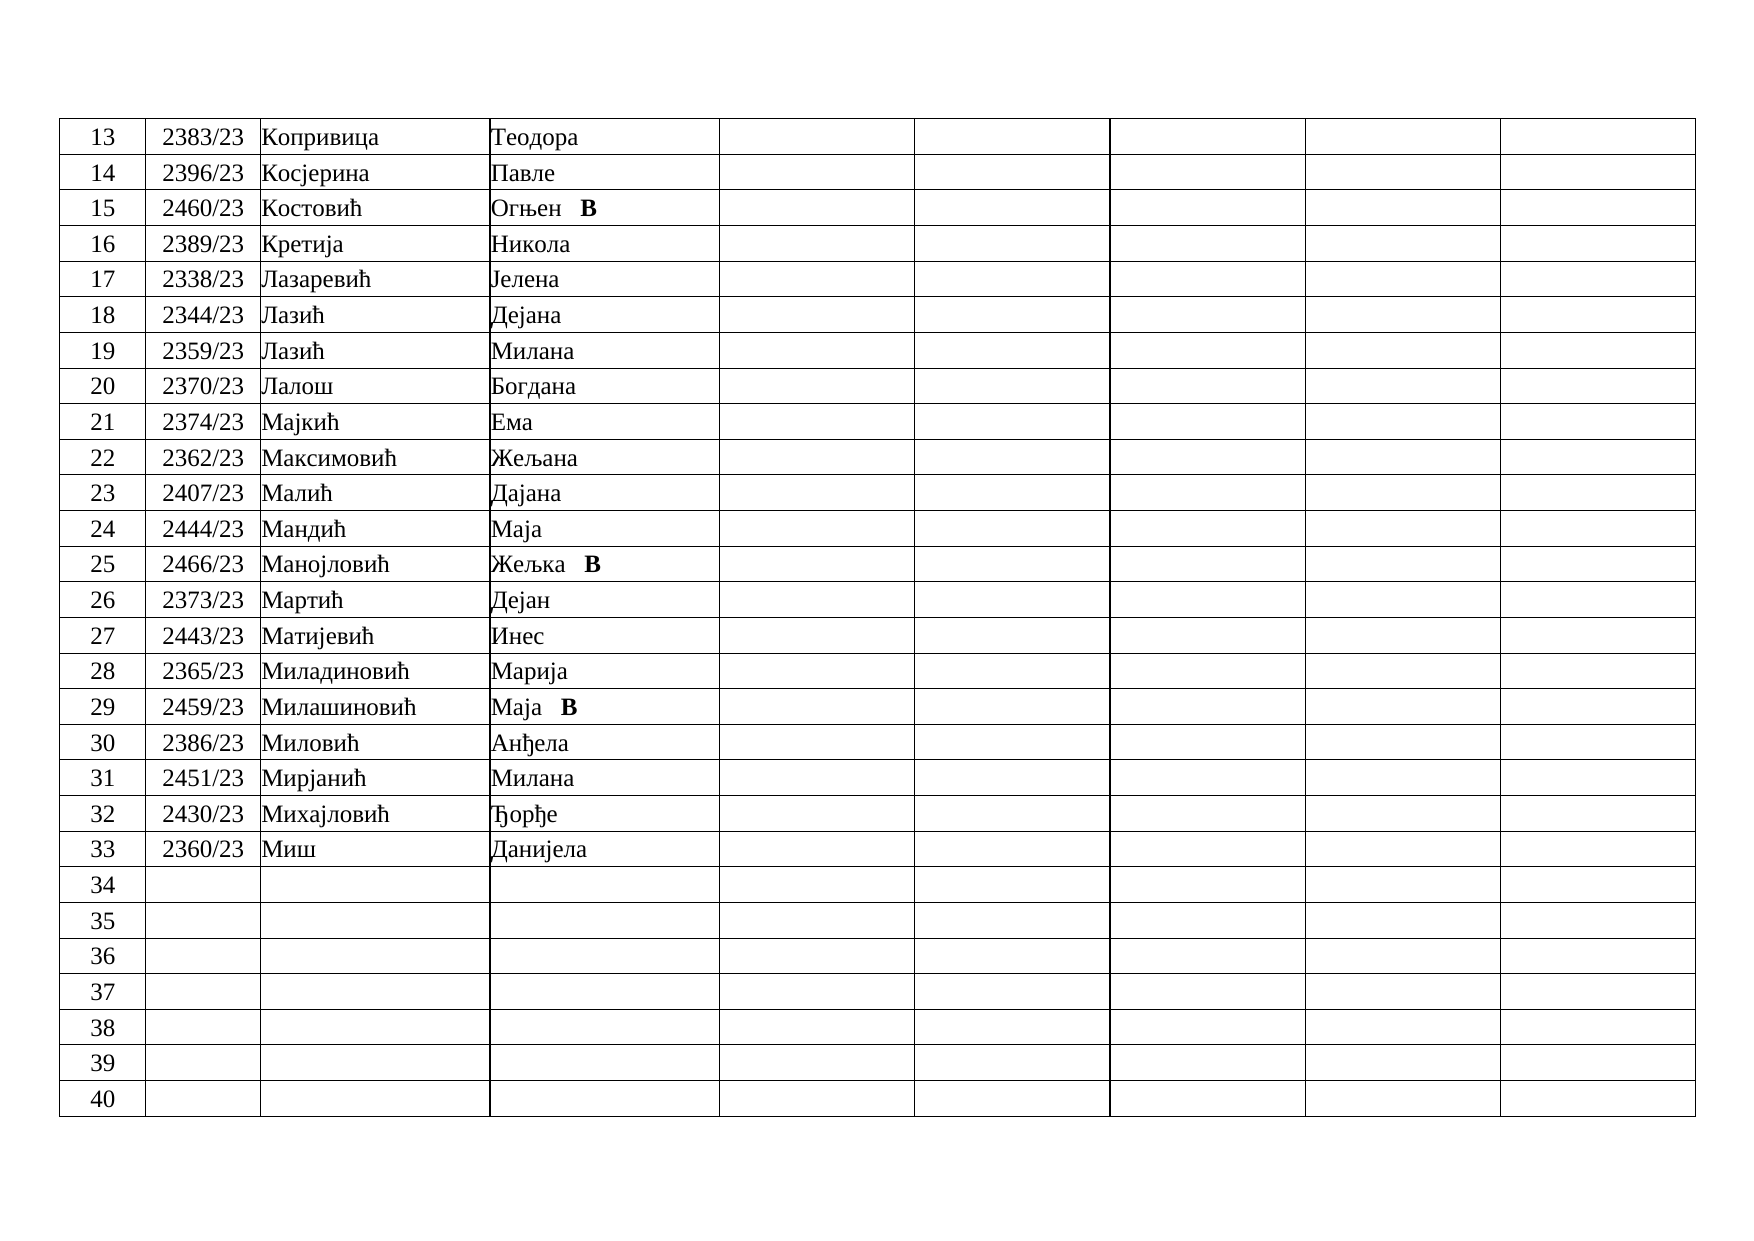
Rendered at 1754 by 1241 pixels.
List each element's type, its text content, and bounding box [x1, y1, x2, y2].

table_cell [1306, 618, 1500, 652]
table_cell 15 [60, 190, 145, 225]
table_cell [1501, 867, 1695, 902]
table_cell 2407/23 [146, 475, 260, 510]
table_cell [1111, 547, 1305, 581]
table_cell [1111, 654, 1305, 688]
table_cell [1111, 511, 1305, 546]
table_cell 2373/23 [146, 582, 260, 617]
table_cell Јелена [491, 262, 719, 296]
table_cell [1111, 190, 1305, 225]
table_cell [1111, 369, 1305, 403]
table_cell Анђела [491, 725, 719, 759]
table_cell 38 [60, 1010, 145, 1044]
table_cell Марија [491, 654, 719, 688]
table_cell 2365/23 [146, 654, 260, 688]
table_cell [1306, 155, 1500, 189]
table_cell [1306, 297, 1500, 332]
table_cell [1501, 475, 1695, 510]
table_cell [1306, 440, 1500, 474]
table_cell Косјерина [261, 155, 489, 189]
table_cell [1111, 119, 1305, 154]
table_cell Манојловић [261, 547, 489, 581]
table_cell [1306, 119, 1500, 154]
table_cell [1501, 1081, 1695, 1116]
table_cell [146, 867, 260, 902]
table_cell [1501, 725, 1695, 759]
table_cell [915, 297, 1109, 332]
table_cell 2389/23 [146, 226, 260, 261]
table_cell [720, 511, 914, 546]
table_cell [720, 404, 914, 439]
table_cell 16 [60, 226, 145, 261]
table_cell [146, 1045, 260, 1080]
table_cell 2430/23 [146, 796, 260, 831]
table_cell Данијела [491, 832, 719, 866]
table_cell [1501, 262, 1695, 296]
table_cell [1111, 582, 1305, 617]
table_cell [915, 475, 1109, 510]
table_cell [915, 618, 1109, 652]
table_cell [1306, 1081, 1500, 1116]
table_cell [146, 903, 260, 937]
table_cell Никола [491, 226, 719, 261]
table_cell [1306, 262, 1500, 296]
table_cell [1501, 1045, 1695, 1080]
table_cell Лазић [261, 333, 489, 367]
table_cell [261, 939, 489, 973]
table_cell Маја [491, 511, 719, 546]
table_cell [146, 939, 260, 973]
table_cell [915, 226, 1109, 261]
table_cell [915, 725, 1109, 759]
table_cell [915, 369, 1109, 403]
table_cell Миловић [261, 725, 489, 759]
table_cell [1111, 689, 1305, 724]
table_cell 2443/23 [146, 618, 260, 652]
table_cell Мандић [261, 511, 489, 546]
table_cell [1501, 903, 1695, 937]
table_cell [1111, 475, 1305, 510]
table_cell [1501, 974, 1695, 1009]
table_cell 13 [60, 119, 145, 154]
table_cell [720, 547, 914, 581]
table_cell [1306, 760, 1500, 795]
table_cell 2359/23 [146, 333, 260, 367]
table_cell [1111, 867, 1305, 902]
table_cell [1111, 1081, 1305, 1116]
table_cell [1306, 689, 1500, 724]
table_cell Дејан [491, 582, 719, 617]
table_cell 2386/23 [146, 725, 260, 759]
table_cell [1501, 1010, 1695, 1044]
table_cell [915, 796, 1109, 831]
table_cell [915, 974, 1109, 1009]
table_cell [1306, 903, 1500, 937]
table_cell [720, 582, 914, 617]
table_cell [720, 226, 914, 261]
table_cell [720, 725, 914, 759]
table_cell [1306, 867, 1500, 902]
table_cell Михајловић [261, 796, 489, 831]
table_cell [1501, 832, 1695, 866]
table_cell 2383/23 [146, 119, 260, 154]
table_cell 21 [60, 404, 145, 439]
table_cell [1501, 119, 1695, 154]
table_cell [1306, 511, 1500, 546]
table_cell [491, 867, 719, 902]
table_cell [1111, 1010, 1305, 1044]
table_cell 2360/23 [146, 832, 260, 866]
table_cell 34 [60, 867, 145, 902]
table_cell Теодора [491, 119, 719, 154]
table_cell 2374/23 [146, 404, 260, 439]
table_cell 28 [60, 654, 145, 688]
table_cell [720, 155, 914, 189]
table_cell [720, 190, 914, 225]
table_cell Павле [491, 155, 719, 189]
table_cell Матијевић [261, 618, 489, 652]
table_cell [915, 654, 1109, 688]
table_cell [915, 262, 1109, 296]
table_cell [1501, 440, 1695, 474]
table_cell [720, 262, 914, 296]
table_cell Костовић [261, 190, 489, 225]
table_cell [1306, 832, 1500, 866]
table_cell Лалош [261, 369, 489, 403]
table_cell [720, 1010, 914, 1044]
table_cell [1501, 582, 1695, 617]
table_cell [146, 1081, 260, 1116]
table_cell [915, 333, 1109, 367]
table_cell Дајана [491, 475, 719, 510]
table_cell Копривица [261, 119, 489, 154]
table_cell [1306, 404, 1500, 439]
table_cell [1501, 333, 1695, 367]
table_cell [261, 974, 489, 1009]
table_cell [720, 796, 914, 831]
table_cell 14 [60, 155, 145, 189]
table_cell 20 [60, 369, 145, 403]
table_cell 26 [60, 582, 145, 617]
table_cell [1501, 511, 1695, 546]
table_cell 31 [60, 760, 145, 795]
table_cell Кретија [261, 226, 489, 261]
table_cell [1111, 618, 1305, 652]
table_cell Милана [491, 760, 719, 795]
table_cell 37 [60, 974, 145, 1009]
table_cell [720, 440, 914, 474]
table_cell [1111, 760, 1305, 795]
table_cell [1306, 190, 1500, 225]
table_cell Инес [491, 618, 719, 652]
table_cell [915, 547, 1109, 581]
table_cell [720, 867, 914, 902]
table_cell Миладиновић [261, 654, 489, 688]
table_cell Миш [261, 832, 489, 866]
table_cell [1111, 333, 1305, 367]
table_cell [915, 511, 1109, 546]
table_cell 27 [60, 618, 145, 652]
table_cell [1306, 974, 1500, 1009]
table_cell Жељана [491, 440, 719, 474]
table_cell 35 [60, 903, 145, 937]
table_cell [720, 369, 914, 403]
table_cell Огњен В [491, 190, 719, 225]
table_cell 36 [60, 939, 145, 973]
table_cell 2466/23 [146, 547, 260, 581]
table_cell [915, 832, 1109, 866]
table_cell 17 [60, 262, 145, 296]
table_cell [1306, 939, 1500, 973]
table_cell Жељка В [491, 547, 719, 581]
table_cell [1111, 796, 1305, 831]
table_cell [1111, 155, 1305, 189]
table_cell [146, 1010, 260, 1044]
table_cell Мирјанић [261, 760, 489, 795]
table_cell [720, 119, 914, 154]
table_cell [491, 939, 719, 973]
table_cell Маја В [491, 689, 719, 724]
table_cell Лазаревић [261, 262, 489, 296]
table_cell [261, 1081, 489, 1116]
table_cell Ђорђе [491, 796, 719, 831]
table_cell [915, 155, 1109, 189]
table_cell 24 [60, 511, 145, 546]
table_cell [1111, 974, 1305, 1009]
table_cell [491, 903, 719, 937]
table_cell 2344/23 [146, 297, 260, 332]
table_cell [261, 1010, 489, 1044]
table_cell [1501, 796, 1695, 831]
table_cell [915, 1010, 1109, 1044]
table_cell [1111, 440, 1305, 474]
table_cell [491, 1045, 719, 1080]
table_cell [1111, 404, 1305, 439]
table_cell [1501, 404, 1695, 439]
table_cell [1501, 760, 1695, 795]
table_cell [1306, 654, 1500, 688]
table_cell [720, 832, 914, 866]
table_cell [915, 119, 1109, 154]
table_cell [720, 1045, 914, 1080]
table_cell [915, 867, 1109, 902]
table_cell [1501, 190, 1695, 225]
table_cell [261, 1045, 489, 1080]
table_cell [720, 903, 914, 937]
table_cell [491, 1081, 719, 1116]
table_cell [1501, 939, 1695, 973]
table_cell [915, 440, 1109, 474]
table_cell [1501, 226, 1695, 261]
table_cell 23 [60, 475, 145, 510]
table_cell [1111, 1045, 1305, 1080]
table_cell [720, 689, 914, 724]
table_cell 30 [60, 725, 145, 759]
table_cell [915, 903, 1109, 937]
table_cell [720, 654, 914, 688]
table_cell [491, 974, 719, 1009]
table_cell [915, 689, 1109, 724]
table_cell [1111, 262, 1305, 296]
table_cell Милашиновић [261, 689, 489, 724]
table_cell [1501, 689, 1695, 724]
table_cell 2444/23 [146, 511, 260, 546]
table_cell [915, 404, 1109, 439]
table_cell 2451/23 [146, 760, 260, 795]
table_cell [491, 1010, 719, 1044]
table_cell [1111, 226, 1305, 261]
table_cell [1501, 369, 1695, 403]
table_cell [1111, 297, 1305, 332]
table_cell [1501, 618, 1695, 652]
table_cell Дејана [491, 297, 719, 332]
table_cell [915, 582, 1109, 617]
table_cell [261, 903, 489, 937]
table_cell [1501, 297, 1695, 332]
table_cell Малић [261, 475, 489, 510]
table_cell Мартић [261, 582, 489, 617]
table_cell [1306, 725, 1500, 759]
table_cell [1501, 155, 1695, 189]
table_cell [1111, 903, 1305, 937]
table_cell [146, 974, 260, 1009]
table_cell [1306, 1010, 1500, 1044]
table_cell [720, 333, 914, 367]
table_cell [1306, 475, 1500, 510]
table_cell [915, 760, 1109, 795]
table_cell [1501, 547, 1695, 581]
table_cell [720, 1081, 914, 1116]
table_cell [720, 939, 914, 973]
table_cell [1111, 832, 1305, 866]
table_cell 22 [60, 440, 145, 474]
table_cell Лазић [261, 297, 489, 332]
table_cell [720, 974, 914, 1009]
table_cell [1306, 333, 1500, 367]
table_cell [1306, 796, 1500, 831]
table_cell [1306, 369, 1500, 403]
table_cell [261, 867, 489, 902]
table_cell 2370/23 [146, 369, 260, 403]
table_cell 32 [60, 796, 145, 831]
table_cell [1501, 654, 1695, 688]
table_cell [915, 939, 1109, 973]
table_cell 2459/23 [146, 689, 260, 724]
table_cell [1111, 939, 1305, 973]
table_cell [720, 475, 914, 510]
table_cell [1306, 226, 1500, 261]
table_cell 33 [60, 832, 145, 866]
table_cell Мајкић [261, 404, 489, 439]
table_cell 25 [60, 547, 145, 581]
table_cell [915, 1081, 1109, 1116]
table_cell 40 [60, 1081, 145, 1116]
table_cell [720, 618, 914, 652]
table_cell Ема [491, 404, 719, 439]
table_cell [1306, 582, 1500, 617]
table_cell 2396/23 [146, 155, 260, 189]
table_cell 2338/23 [146, 262, 260, 296]
table_cell [1111, 725, 1305, 759]
table_cell [1306, 547, 1500, 581]
table_cell 39 [60, 1045, 145, 1080]
table_cell 29 [60, 689, 145, 724]
table_cell 2362/23 [146, 440, 260, 474]
table_cell [720, 760, 914, 795]
table_cell [915, 190, 1109, 225]
table_cell Максимовић [261, 440, 489, 474]
table_cell 2460/23 [146, 190, 260, 225]
table_cell 19 [60, 333, 145, 367]
table_cell [720, 297, 914, 332]
table_cell 18 [60, 297, 145, 332]
table_cell Богдана [491, 369, 719, 403]
table_cell [915, 1045, 1109, 1080]
table_cell [1306, 1045, 1500, 1080]
table_cell Милана [491, 333, 719, 367]
